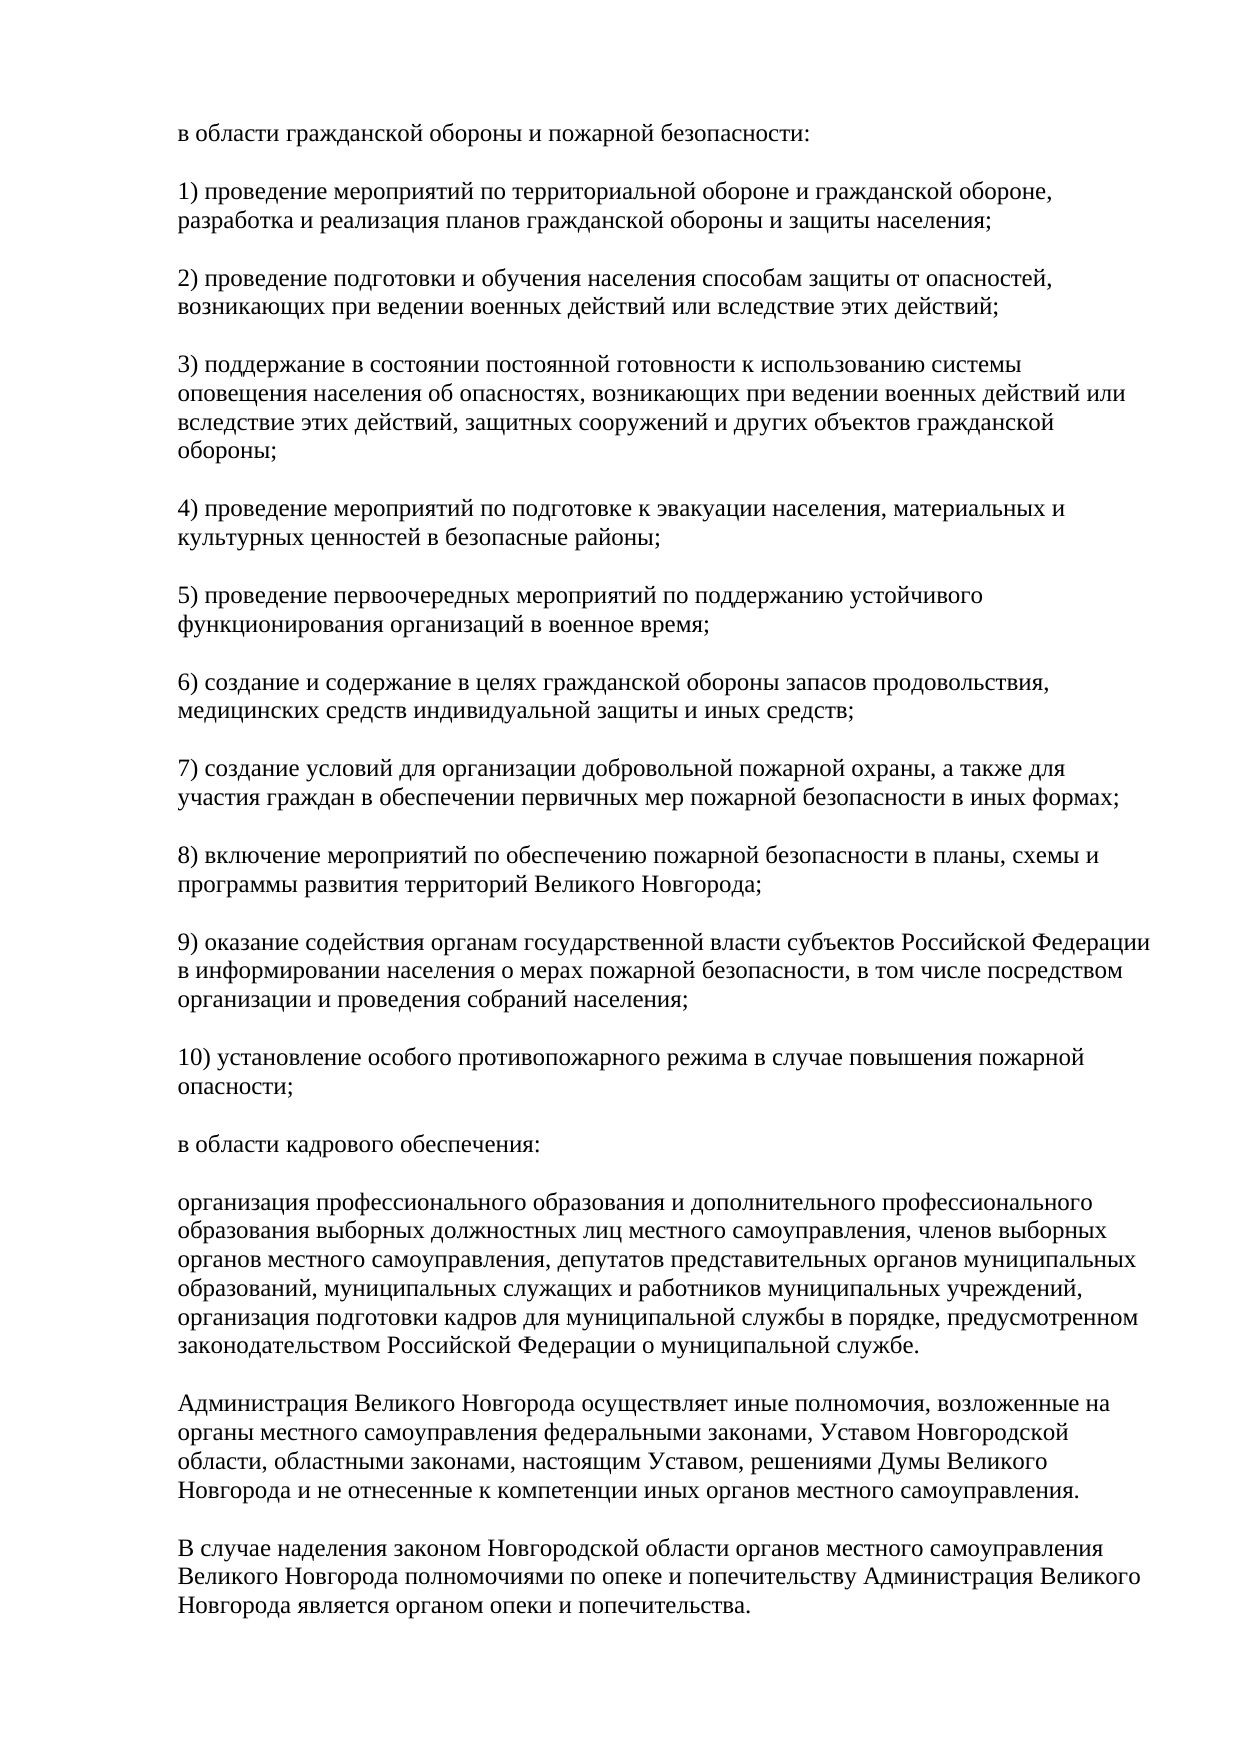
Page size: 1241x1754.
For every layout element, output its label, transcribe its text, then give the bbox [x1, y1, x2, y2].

text 3) поддержание в состоянии постоянной готовности к использованию системы оповещения населения об опасностях, возникающих при ведении военных действий или вследствие этих действий, защитных сооружений и других объектов гражданской обороны; [177, 349, 1152, 464]
text 2) проведение подготовки и обучения населения способам защиты от опасностей, возникающих при ведении военных действий или вследствие этих действий; [177, 263, 1152, 320]
text в области кадрового обеспечения: [177, 1129, 1152, 1158]
text 1) проведение мероприятий по территориальной обороне и гражданской обороне, разработка и реализация планов гражданской обороны и защиты населения; [177, 176, 1152, 233]
text 10) установление особого противопожарного режима в случае повышения пожарной опасности; [177, 1042, 1152, 1100]
text организация профессионального образования и дополнительного профессионального образования выборных должностных лиц местного самоуправления, членов выборных органов местного самоуправления, депутатов представительных органов муниципальных образований, муниципальных служащих и работников муниципальных учреждений, организация подготовки кадров для муниципальной службы в порядке, предусмотренном законодательством Российской Федерации о муниципальной службе. [177, 1187, 1152, 1359]
text 7) создание условий для организации добровольной пожарной охраны, а также для участия граждан в обеспечении первичных мер пожарной безопасности в иных формах; [177, 753, 1152, 811]
text в области гражданской обороны и пожарной безопасности: [177, 118, 1152, 147]
text 5) проведение первоочередных мероприятий по поддержанию устойчивого функционирования организаций в военное время; [177, 580, 1152, 638]
text Администрация Великого Новгорода осуществляет иные полномочия, возложенные на органы местного самоуправления федеральными законами, Уставом Новгородской области, областными законами, настоящим Уставом, решениями Думы Великого Новгорода и не отнесенные к компетенции иных органов местного самоуправления. [177, 1388, 1152, 1503]
text 6) создание и содержание в целях гражданской обороны запасов продовольствия, медицинских средств индивидуальной защиты и иных средств; [177, 667, 1152, 724]
text В случае наделения законом Новгородской области органов местного самоуправления Великого Новгорода полномочиями по опеке и попечительству Администрация Великого Новгорода является органом опеки и попечительства. [177, 1533, 1152, 1619]
text 4) проведение мероприятий по подготовке к эвакуации населения, материальных и культурных ценностей в безопасные районы; [177, 493, 1152, 551]
text 8) включение мероприятий по обеспечению пожарной безопасности в планы, схемы и программы развития территорий Великого Новгорода; [177, 840, 1152, 898]
text 9) оказание содействия органам государственной власти субъектов Российской Федерации в информировании населения о мерах пожарной безопасности, в том числе посредством организации и проведения собраний населения; [177, 927, 1152, 1013]
